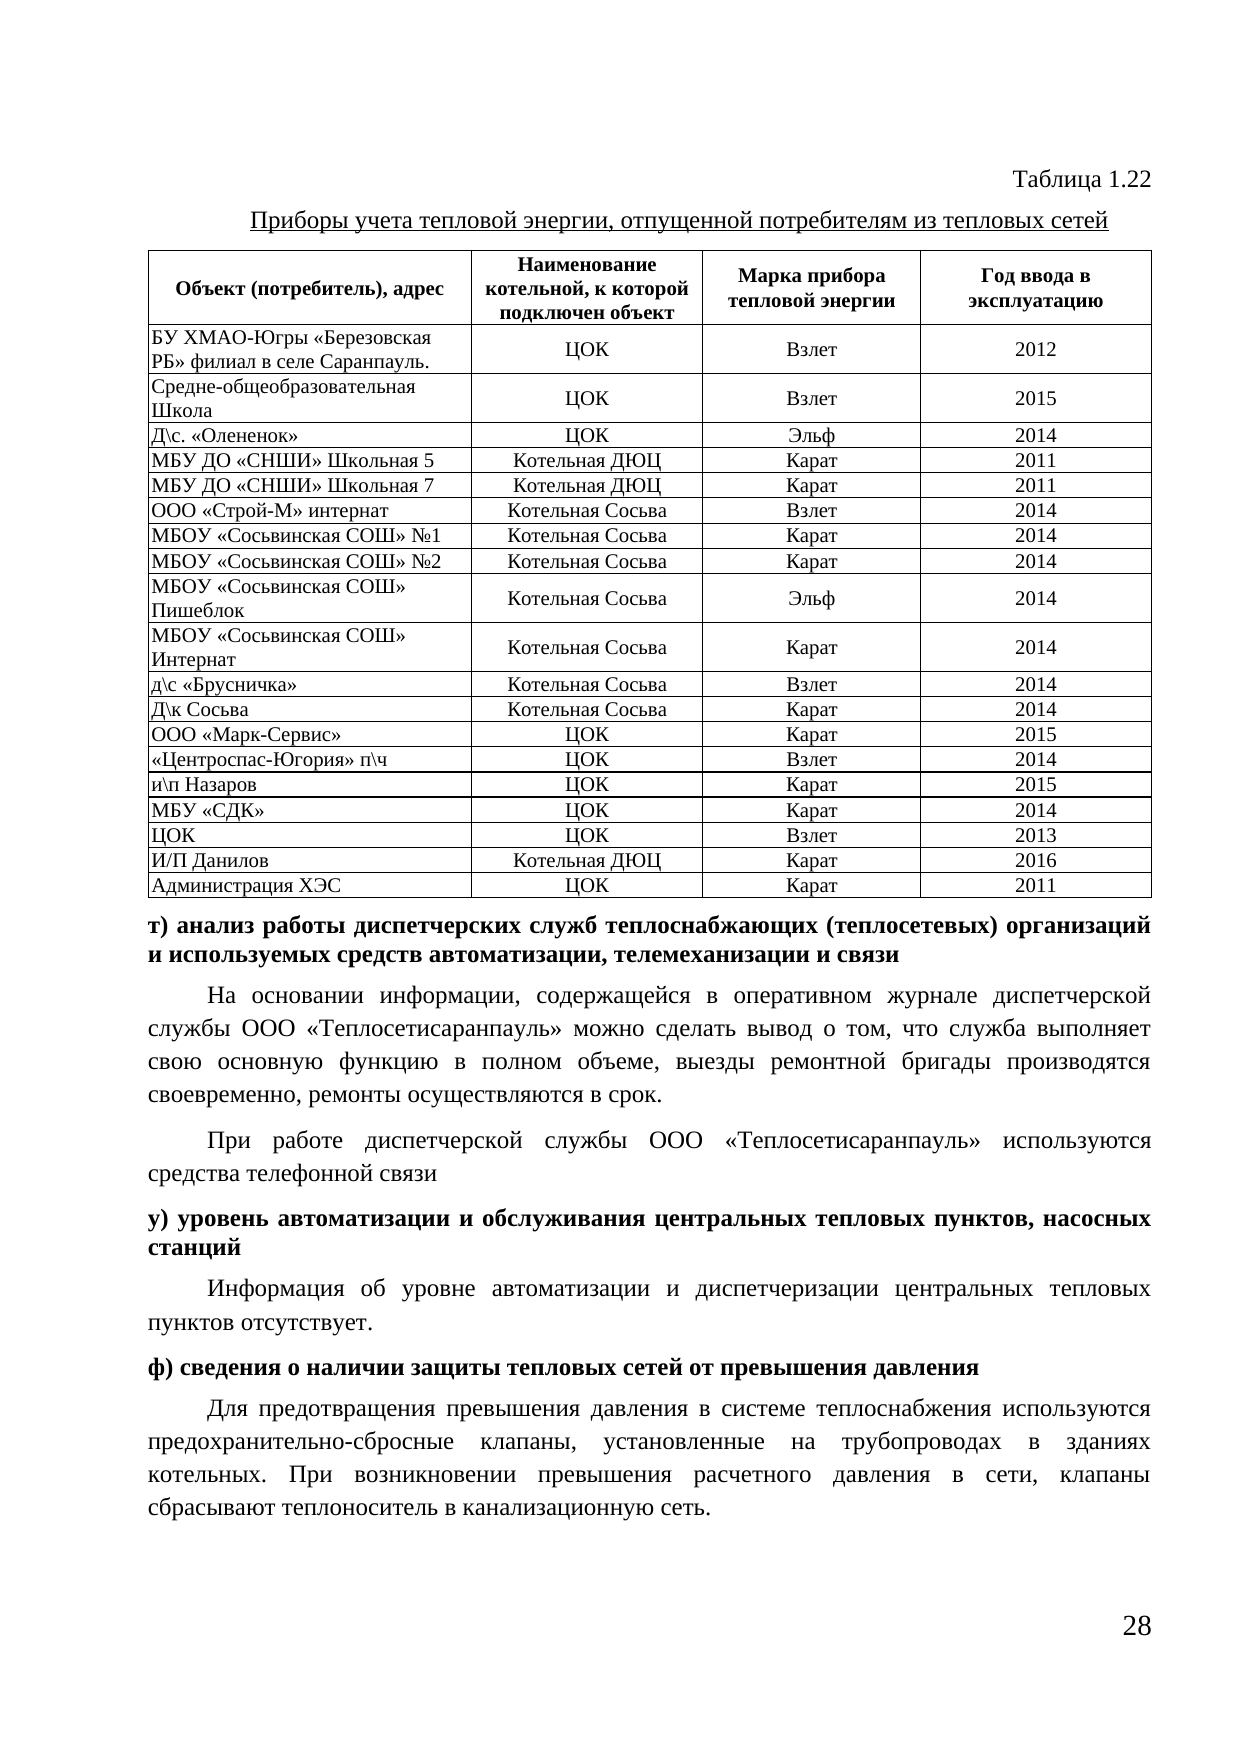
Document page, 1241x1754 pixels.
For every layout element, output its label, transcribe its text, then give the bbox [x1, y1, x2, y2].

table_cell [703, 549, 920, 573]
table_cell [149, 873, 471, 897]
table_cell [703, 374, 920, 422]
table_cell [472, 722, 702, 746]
text На основании информации, содержащейся в оперативном журнале диспетчерской службы ООО «Теплосетисаранпауль» можно сделать вывод о том, что служба выполняет свою основную функцию в полном объеме, выезды ремонтной бригады производятся своевременно, ремонты осуществляются в срок. [148, 980, 1152, 1108]
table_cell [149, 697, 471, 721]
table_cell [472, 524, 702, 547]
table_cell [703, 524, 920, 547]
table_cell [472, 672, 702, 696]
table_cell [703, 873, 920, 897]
text Приборы учета тепловой энергии, отпущенной потребителям из тепловых сетей [148, 205, 1152, 234]
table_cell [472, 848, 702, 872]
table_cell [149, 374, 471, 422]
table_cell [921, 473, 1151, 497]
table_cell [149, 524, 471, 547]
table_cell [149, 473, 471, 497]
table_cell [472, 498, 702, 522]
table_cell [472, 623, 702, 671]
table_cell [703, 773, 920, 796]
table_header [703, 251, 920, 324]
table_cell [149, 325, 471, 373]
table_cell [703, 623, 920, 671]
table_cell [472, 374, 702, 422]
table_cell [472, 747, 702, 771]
subtitle ф) сведения о наличии защиты тепловых сетей от превышения давления [148, 1352, 1152, 1381]
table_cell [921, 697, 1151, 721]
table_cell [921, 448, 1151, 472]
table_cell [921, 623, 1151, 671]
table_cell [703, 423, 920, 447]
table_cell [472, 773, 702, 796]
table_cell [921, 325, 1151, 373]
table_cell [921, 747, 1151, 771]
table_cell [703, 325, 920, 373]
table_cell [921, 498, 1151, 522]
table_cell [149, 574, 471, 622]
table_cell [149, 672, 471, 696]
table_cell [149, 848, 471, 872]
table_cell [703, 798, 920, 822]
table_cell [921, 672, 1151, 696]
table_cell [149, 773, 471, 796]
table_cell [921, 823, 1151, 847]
subtitle у) уровень автоматизации и обслуживания центральных тепловых пунктов, насосных станций [148, 1203, 1152, 1261]
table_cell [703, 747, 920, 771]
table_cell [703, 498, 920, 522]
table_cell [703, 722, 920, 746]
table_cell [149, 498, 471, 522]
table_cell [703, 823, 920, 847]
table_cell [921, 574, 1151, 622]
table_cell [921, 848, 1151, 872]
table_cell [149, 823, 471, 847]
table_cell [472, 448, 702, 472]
text Таблица 1.22 [148, 168, 1152, 192]
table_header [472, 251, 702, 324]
subtitle т) анализ работы диспетчерских служб теплоснабжающих (теплосетевых) организаций и используемых средств автоматизации, телемеханизации и связи [148, 910, 1152, 968]
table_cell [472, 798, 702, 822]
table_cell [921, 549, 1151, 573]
text При работе диспетчерской службы ООО «Теплосетисаранпауль» используются средства телефонной связи [148, 1125, 1152, 1187]
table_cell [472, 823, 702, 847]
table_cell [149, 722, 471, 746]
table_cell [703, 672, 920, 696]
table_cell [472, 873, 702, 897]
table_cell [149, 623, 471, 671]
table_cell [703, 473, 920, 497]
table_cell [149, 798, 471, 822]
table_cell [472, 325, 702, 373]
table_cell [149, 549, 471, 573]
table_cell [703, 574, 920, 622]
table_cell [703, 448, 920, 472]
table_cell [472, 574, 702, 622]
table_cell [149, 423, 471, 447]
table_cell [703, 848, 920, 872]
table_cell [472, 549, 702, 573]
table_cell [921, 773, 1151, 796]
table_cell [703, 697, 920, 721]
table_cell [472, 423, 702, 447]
text Для предотвращения превышения давления в системе теплоснабжения используются предохранительно-сбросные клапаны, установленные на трубопроводах в зданиях котельных. При возникновении превышения расчетного давления в сети, клапаны сбрасывают теплоноситель в канализационную сеть. [148, 1393, 1152, 1521]
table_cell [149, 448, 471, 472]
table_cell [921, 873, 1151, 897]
text Информация об уровне автоматизации и диспетчеризации центральных тепловых пунктов отсутствует. [148, 1273, 1152, 1335]
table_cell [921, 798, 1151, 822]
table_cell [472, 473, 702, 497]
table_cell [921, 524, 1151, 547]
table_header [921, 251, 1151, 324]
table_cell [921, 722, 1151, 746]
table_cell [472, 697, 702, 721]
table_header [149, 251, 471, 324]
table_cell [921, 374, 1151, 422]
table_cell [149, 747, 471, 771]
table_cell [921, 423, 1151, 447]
